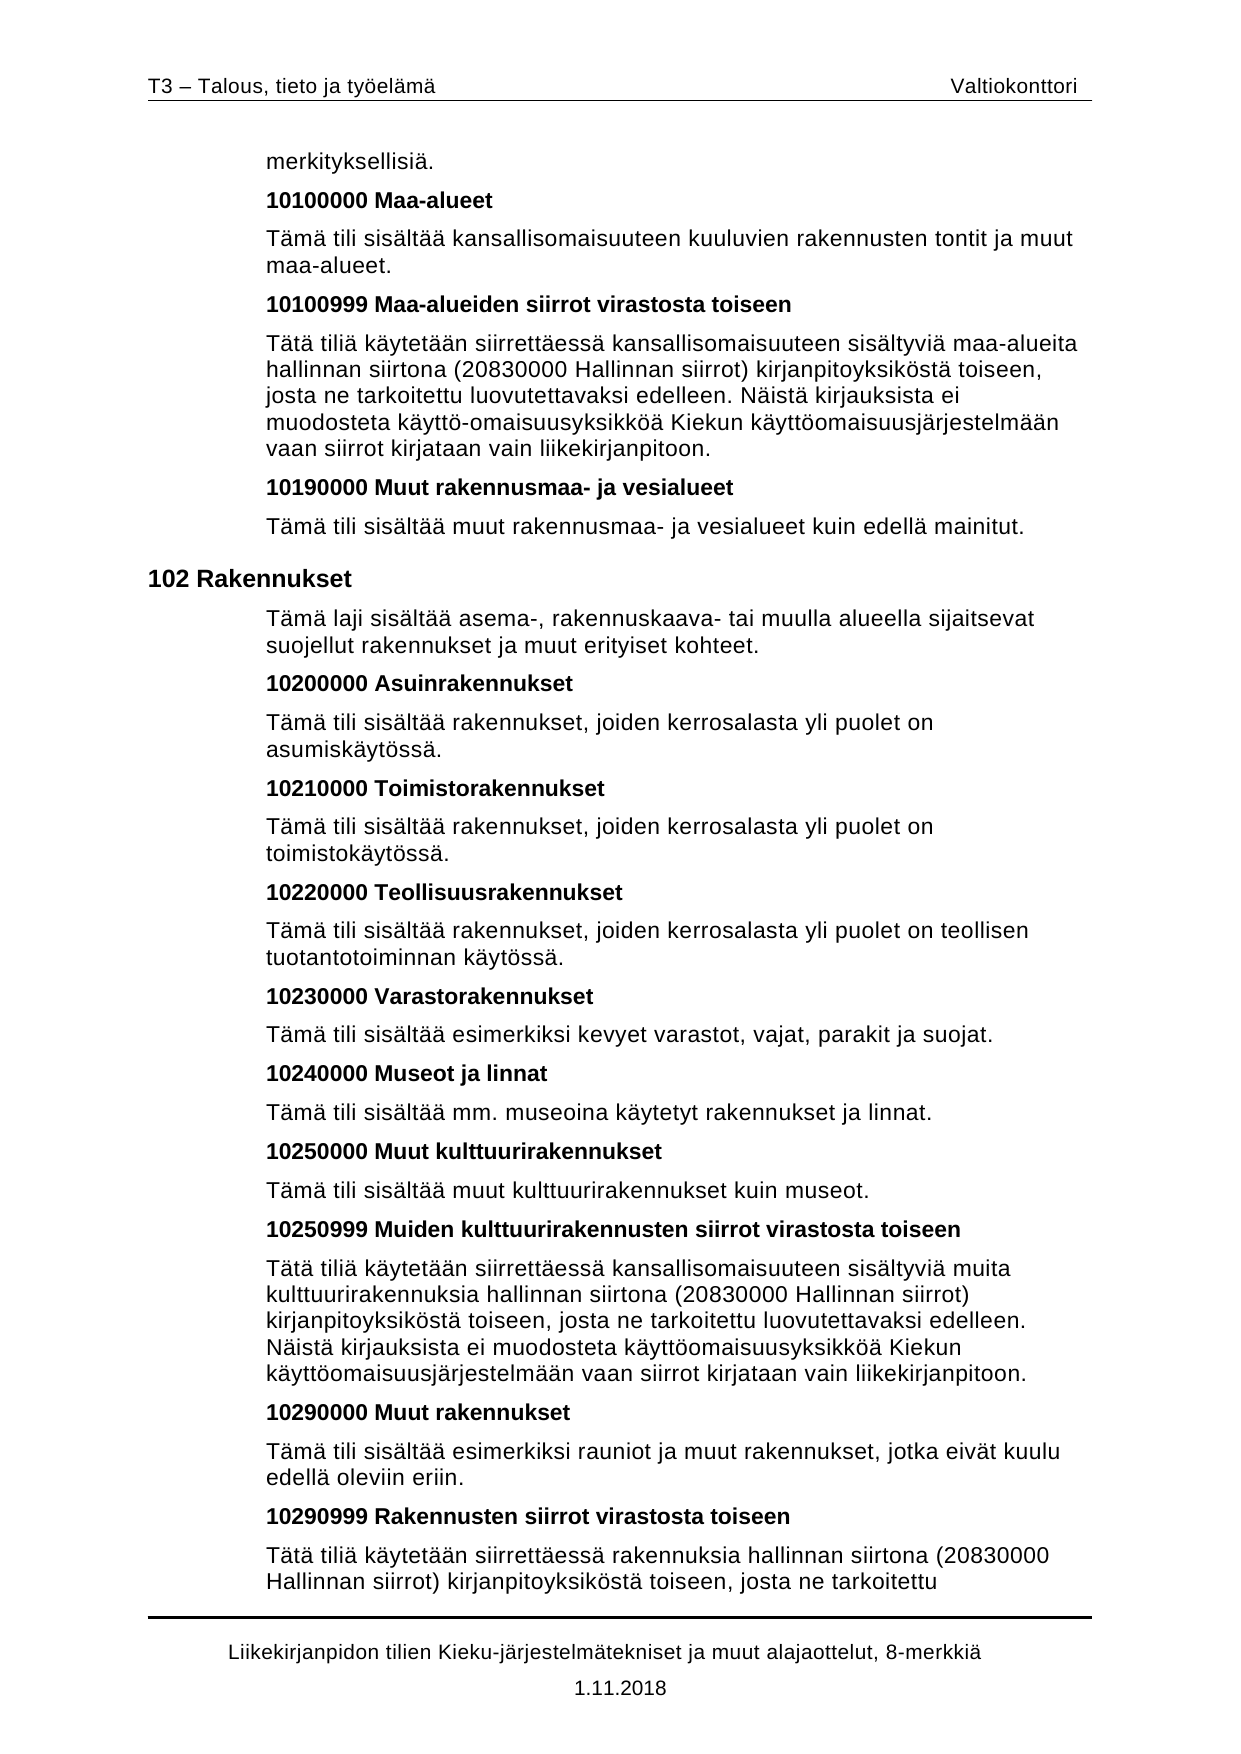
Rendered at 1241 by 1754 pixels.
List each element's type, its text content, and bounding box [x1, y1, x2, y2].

text Tämä tili sisältää rakennukset, joiden kerrosalasta yli puolet on toimistokäytössä. [266, 813, 1092, 866]
text Tämä tili sisältää esimerkiksi rauniot ja muut rakennukset, jotka eivät kuulu edellä oleviin eriin. [266, 1438, 1092, 1490]
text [266, 148, 1092, 174]
text Tämä tili sisältää muut kulttuurirakennukset kuin museot. [266, 1177, 1092, 1203]
text Tämä tili sisältää muut rakennusmaa- ja vesialueet kuin edellä mainitut. [266, 513, 1092, 539]
subtitle 10250999 Muiden kulttuurirakennusten siirrot virastosta toiseen [266, 1216, 1063, 1242]
subtitle 10100999 Maa-alueiden siirrot virastosta toiseen [266, 291, 1063, 317]
text Tämä tili sisältää rakennukset, joiden kerrosalasta yli puolet on teollisen tuotantotoiminnan käytössä. [266, 917, 1092, 970]
subtitle 10290999 Rakennusten siirrot virastosta toiseen [266, 1503, 1063, 1529]
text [266, 1542, 1092, 1594]
subtitle 10190000 Muut rakennusmaa- ja vesialueet [266, 474, 1063, 500]
subtitle 10230000 Varastorakennukset [266, 983, 1063, 1009]
subtitle 10220000 Teollisuusrakennukset [266, 878, 1063, 905]
text Tämä tili sisältää esimerkiksi kevyet varastot, vajat, parakit ja suojat. [266, 1021, 1092, 1048]
text Tätä tiliä käytetään siirrettäessä kansallisomaisuuteen sisältyviä maa-alueita hallinnan siirtona (20830000 Hallinnan siirrot) kirjanpitoyksiköstä toiseen, josta ne tarkoitettu luovutettavaksi edelleen. Näistä kirjauksista ei muodosteta käyttö-omaisuusyksikköä Kiekun käyttöomaisuusjärjestelmään vaan siirrot kirjataan vain liikekirjanpitoon. [266, 329, 1092, 461]
text Tämä laji sisältää asema-, rakennuskaava- tai muulla alueella sijaitsevat suojellut rakennukset ja muut erityiset kohteet. [266, 605, 1092, 658]
subtitle 10210000 Toimistorakennukset [266, 774, 1063, 801]
text Tämä tili sisältää mm. museoina käytetyt rakennukset ja linnat. [266, 1099, 1092, 1126]
text Tämä tili sisältää rakennukset, joiden kerrosalasta yli puolet on asumiskäytössä. [266, 709, 1092, 762]
subtitle 10100000 Maa-alueet [266, 187, 1063, 213]
text Tämä tili sisältää kansallisomaisuuteen kuuluvien rakennusten tontit ja muut maa-alueet. [266, 225, 1092, 278]
subtitle 10240000 Museot ja linnat [266, 1060, 1063, 1087]
subtitle 10290000 Muut rakennukset [266, 1399, 1063, 1425]
subtitle 10200000 Asuinrakennukset [266, 670, 1063, 697]
subtitle 10250000 Muut kulttuurirakennukset [266, 1138, 1063, 1164]
subtitle 102 Rakennukset [148, 564, 1063, 593]
text Tätä tiliä käytetään siirrettäessä kansallisomaisuuteen sisältyviä muita kulttuurirakennuksia hallinnan siirtona (20830000 Hallinnan siirrot) kirjanpitoyksiköstä toiseen, josta ne tarkoitettu luovutettavaksi edelleen. Näistä kirjauksista ei muodosteta käyttöomaisuusyksikköä Kiekun käyttöomaisuusjärjestelmään vaan siirrot kirjataan vain liikekirjanpitoon. [266, 1254, 1092, 1386]
